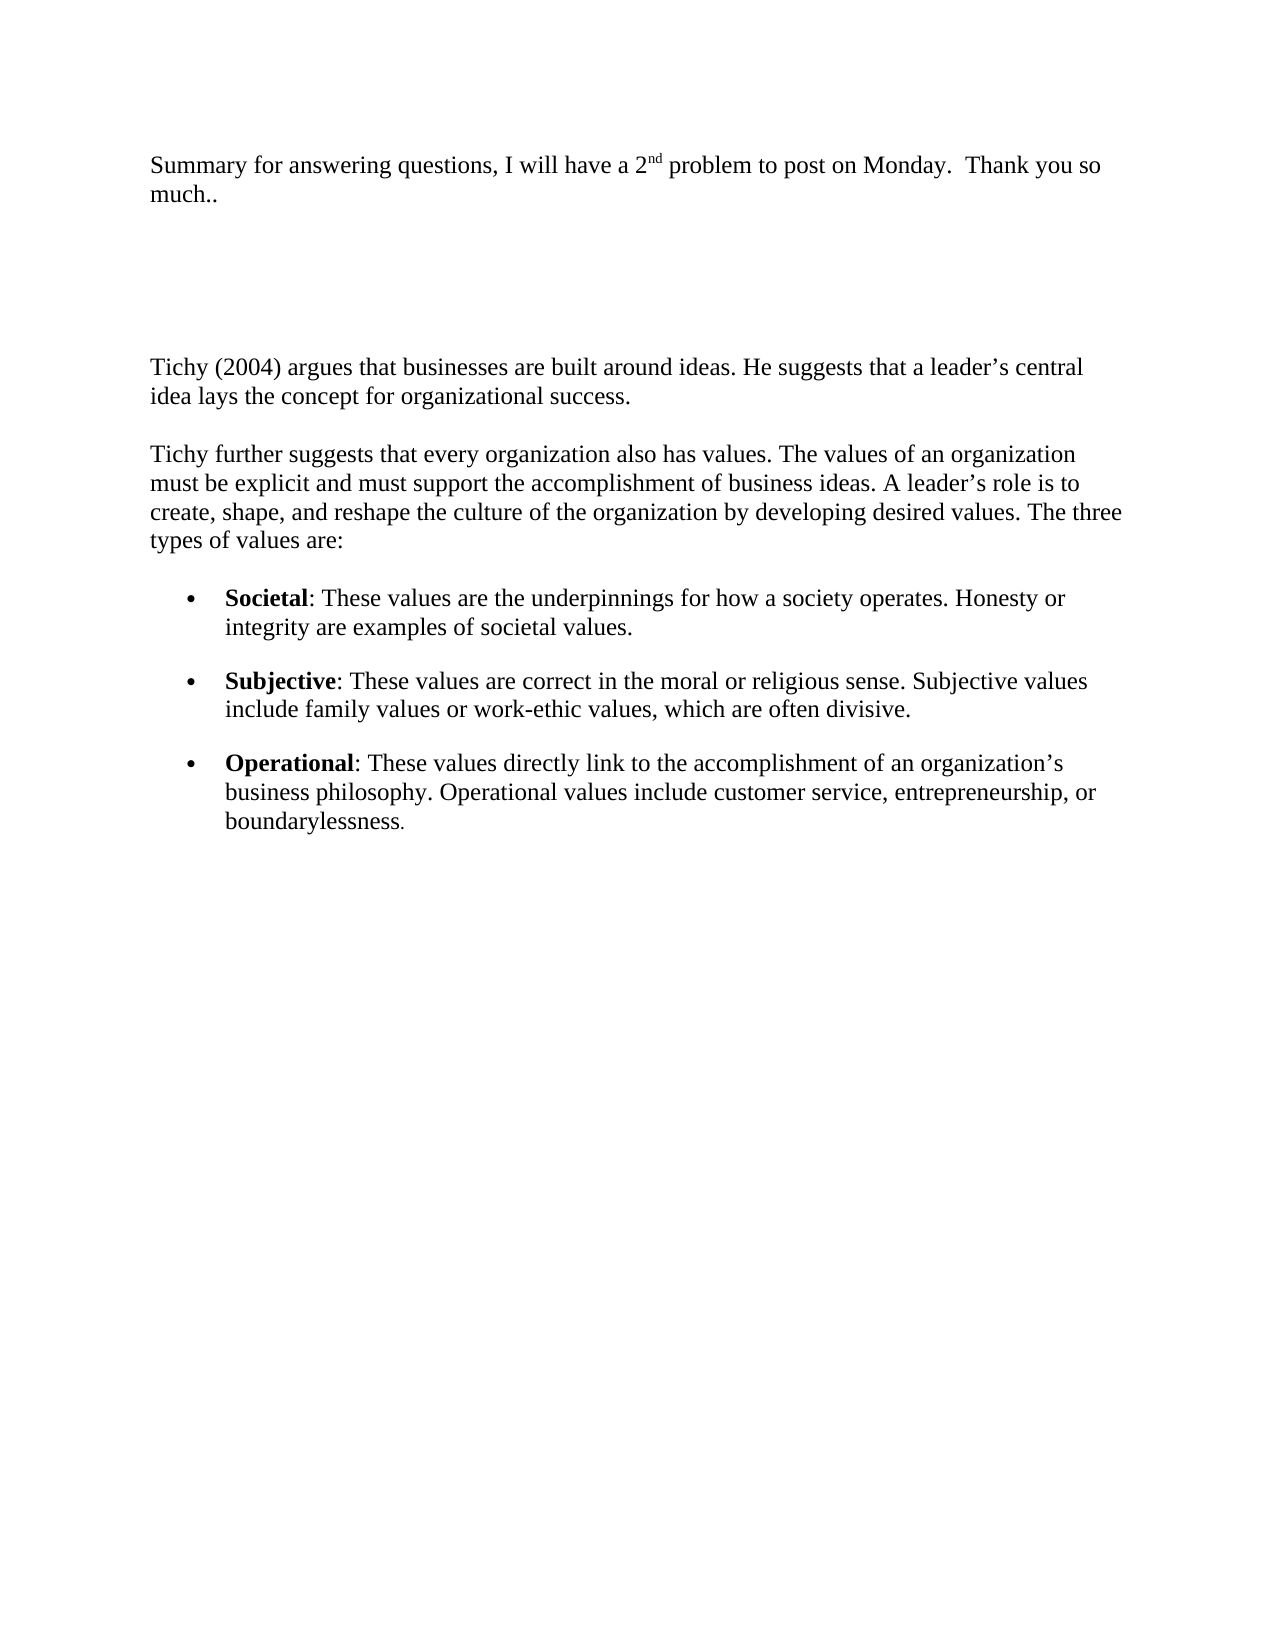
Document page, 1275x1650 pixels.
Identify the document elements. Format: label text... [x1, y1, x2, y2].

text Tichy further suggests that every organization also has values. The values of an organization must be explicit and must support the accomplishment of business ideas. A leader’s role is to create, shape, and reshape the culture of the organization by developing desired values. The three types of values are: [150, 439, 1125, 554]
text Summary for answering questions, I will have a 2nd problem to post on Monday. Thank you so much.. [150, 150, 1125, 207]
text Tichy (2004) argues that businesses are built around ideas. He suggests that a leader’s central idea lays the concept for organizational success. [150, 352, 1125, 410]
list Societal: These values are the underpinnings for how a society operates. Honesty or integrity are examples of societal values. [187, 583, 1125, 641]
list Operational: These values directly link to the accomplishment of an organization’s business philosophy. Operational values include customer service, entrepreneurship, or boundarylessness. [187, 748, 1125, 834]
list Subjective: These values are correct in the moral or religious sense. Subjective values include family values or work-ethic values, which are often divisive. [187, 666, 1125, 723]
